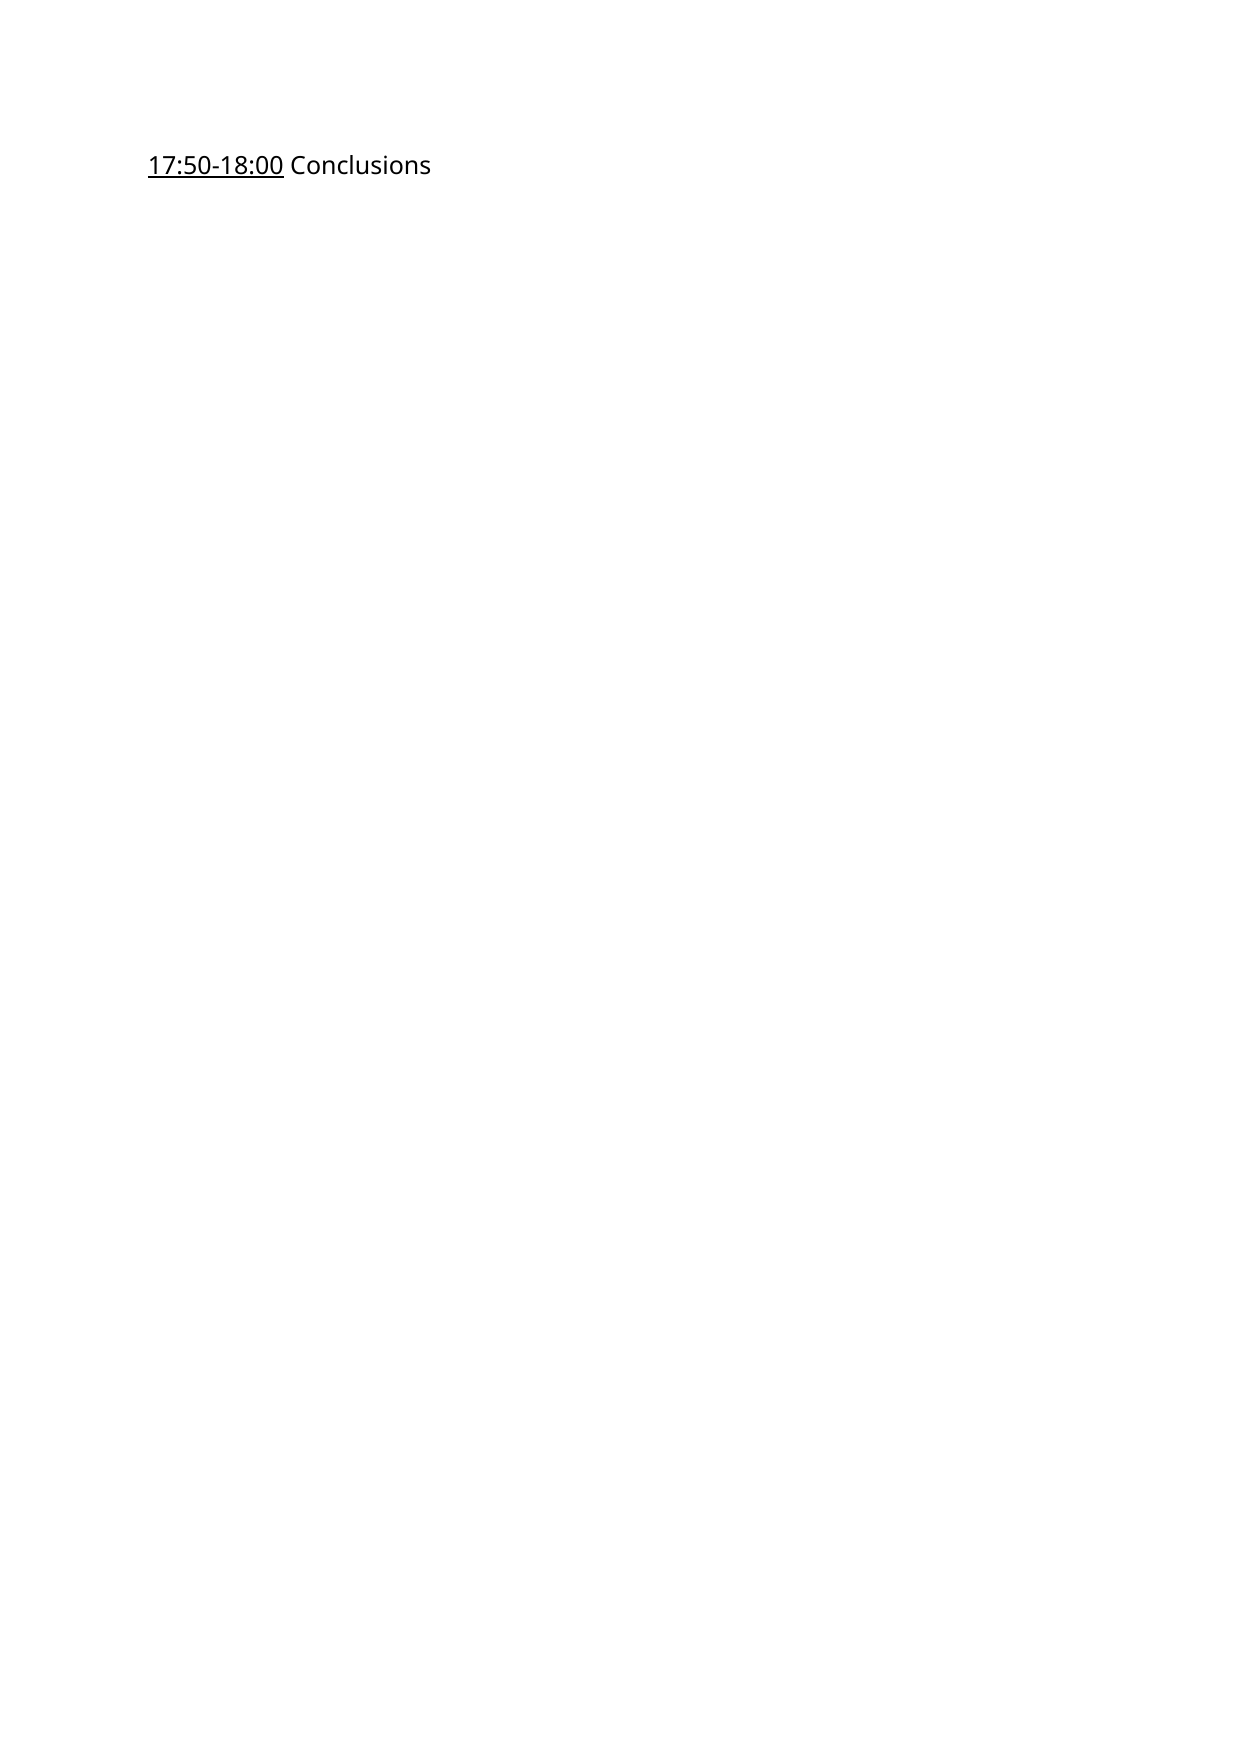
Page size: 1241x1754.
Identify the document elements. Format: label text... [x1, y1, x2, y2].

text 17:50-18:00 Conclusions [148, 148, 1093, 182]
